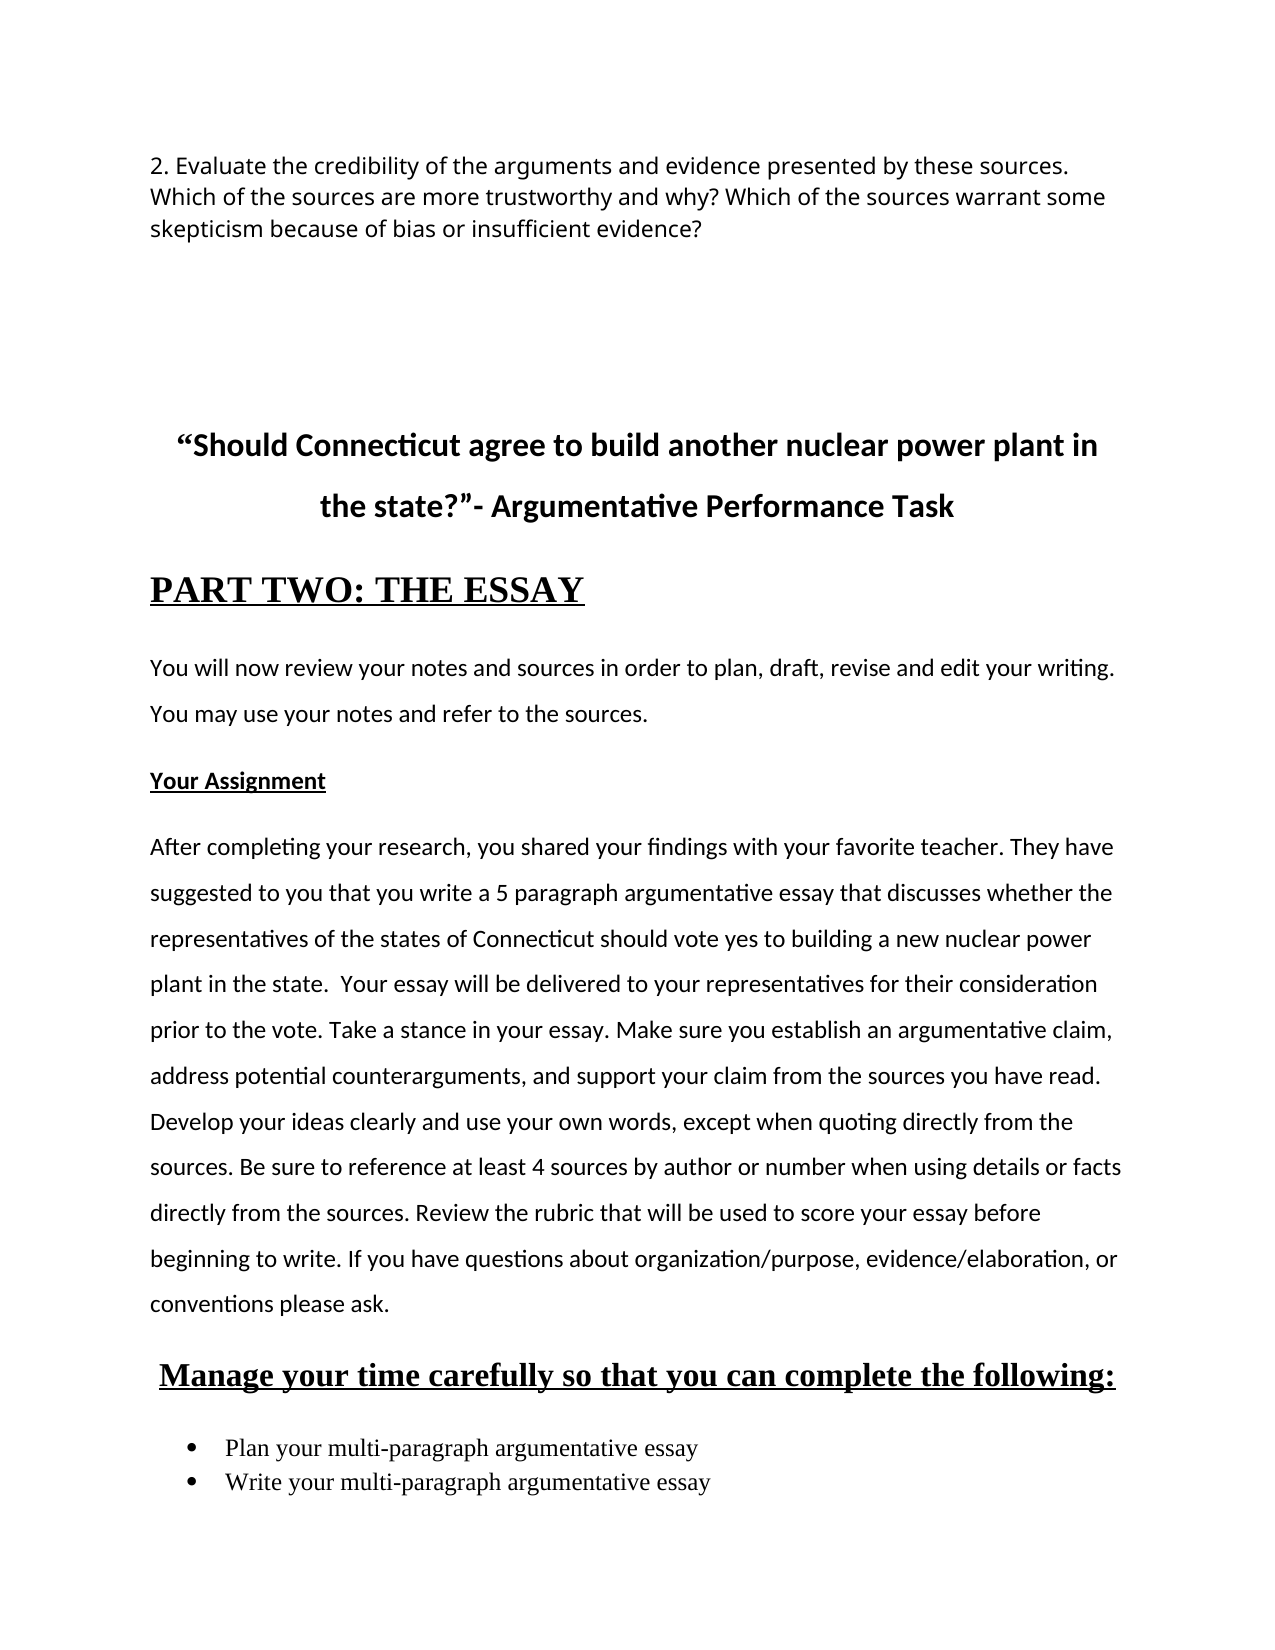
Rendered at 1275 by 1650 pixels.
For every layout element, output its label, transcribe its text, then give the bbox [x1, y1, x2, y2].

text PART TWO: THE ESSAY [150, 567, 1125, 610]
text “Should Connecticut agree to build another nuclear power plant in the state?”- Argumentative Performance Task [150, 424, 1125, 526]
text 2. Evaluate the credibility of the arguments and evidence presented by these sources. Which of the sources are more trustworthy and why? Which of the sources warrant some skepticism because of bias or insufficient evidence? [150, 150, 1125, 244]
text Manage your time carefully so that you can complete the following: [150, 1355, 1125, 1393]
text Your Assignment [150, 765, 1125, 795]
list Write your multi-paragraph argumentative essay [187, 1467, 1125, 1495]
text You will now review your notes and sources in order to plan, draft, revise and edit your writing. You may use your notes and refer to the sources. [150, 652, 1125, 729]
list Plan your multi-paragraph argumentative essay [187, 1433, 1125, 1462]
text After completing your research, you shared your findings with your favorite teacher. They have suggested to you that you write a 5 paragraph argumentative essay that discusses whether the representatives of the states of Connecticut should vote yes to building a new nuclear power plant in the state. Your essay will be delivered to your representatives for their consideration prior to the vote. Take a stance in your essay. Make sure you establish an argumentative claim, address potential counterarguments, and support your claim from the sources you have read. Develop your ideas clearly and use your own words, except when quoting directly from the sources. Be sure to reference at least 4 sources by author or number when using details or facts directly from the sources. Review the rubric that will be used to score your essay before beginning to write. If you have questions about organization/purpose, evidence/elaboration, or conventions please ask. [150, 831, 1125, 1319]
